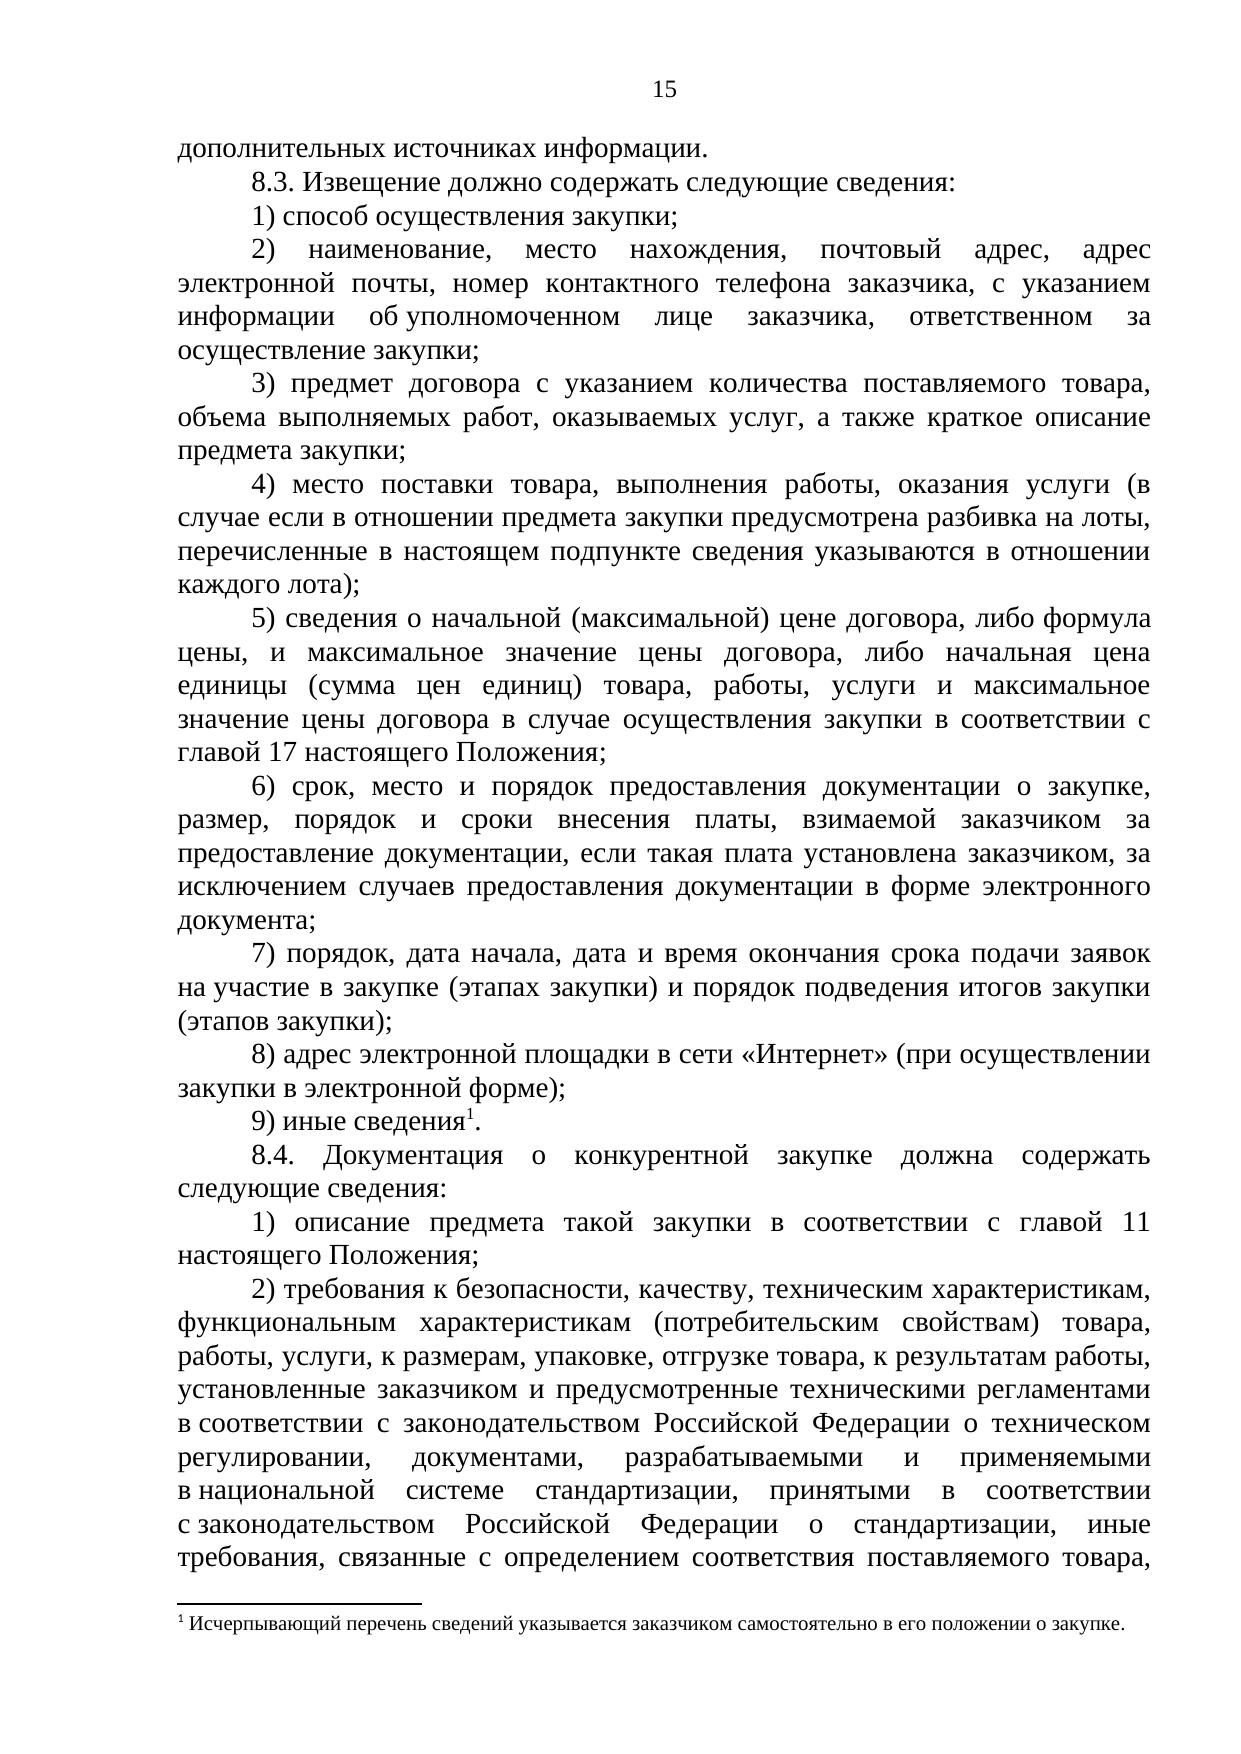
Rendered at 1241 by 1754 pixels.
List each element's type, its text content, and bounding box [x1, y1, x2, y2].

text 7) порядок, дата начала, дата и время окончания срока подачи заявок на участие в закупке (этапах закупки) и порядок подведения итогов закупки (этапов закупки); [177, 936, 1152, 1036]
text 5) сведения о начальной (максимальной) цене договора, либо формула цены, и максимальное значение цены договора, либо начальная цена единицы (сумма цен единиц) товара, работы, услуги и максимальное значение цены договора в случае осуществления закупки в соответствии с главой 17 настоящего Положения; [177, 600, 1152, 768]
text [177, 131, 1152, 164]
text 2) наименование, место нахождения, почтовый адрес, адрес электронной почты, номер контактного телефона заказчика, с указанием информации об уполномоченном лице заказчика, ответственном за осуществление закупки; [177, 231, 1152, 365]
text 8) адрес электронной площадки в сети «Интернет» (при осуществлении закупки в электронной форме); [177, 1036, 1152, 1103]
text 8.3. Извещение должно содержать следующие сведения: [177, 164, 1152, 198]
text 6) срок, место и порядок предоставления документации о закупке, размер, порядок и сроки внесения платы, взимаемой заказчиком за предоставление документации, если такая плата установлена заказчиком, за исключением случаев предоставления документации в форме электронного документа; [177, 768, 1152, 936]
text 1) описание предмета такой закупки в соответствии с главой 11 настоящего Положения; [177, 1204, 1152, 1271]
text 4) место поставки товара, выполнения работы, оказания услуги (в случае если в отношении предмета закупки предусмотрена разбивка на лоты, перечисленные в настоящем подпункте сведения указываются в отношении каждого лота); [177, 466, 1152, 600]
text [177, 1271, 1152, 1573]
text 1) способ осуществления закупки; [177, 198, 1152, 231]
text 9) иные сведения. [177, 1103, 1152, 1137]
text 3) предмет договора с указанием количества поставляемого товара, объема выполняемых работ, оказываемых услуг, а также краткое описание предмета закупки; [177, 365, 1152, 466]
text 8.4. Документация о конкурентной закупке должна содержать следующие сведения: [177, 1137, 1152, 1204]
